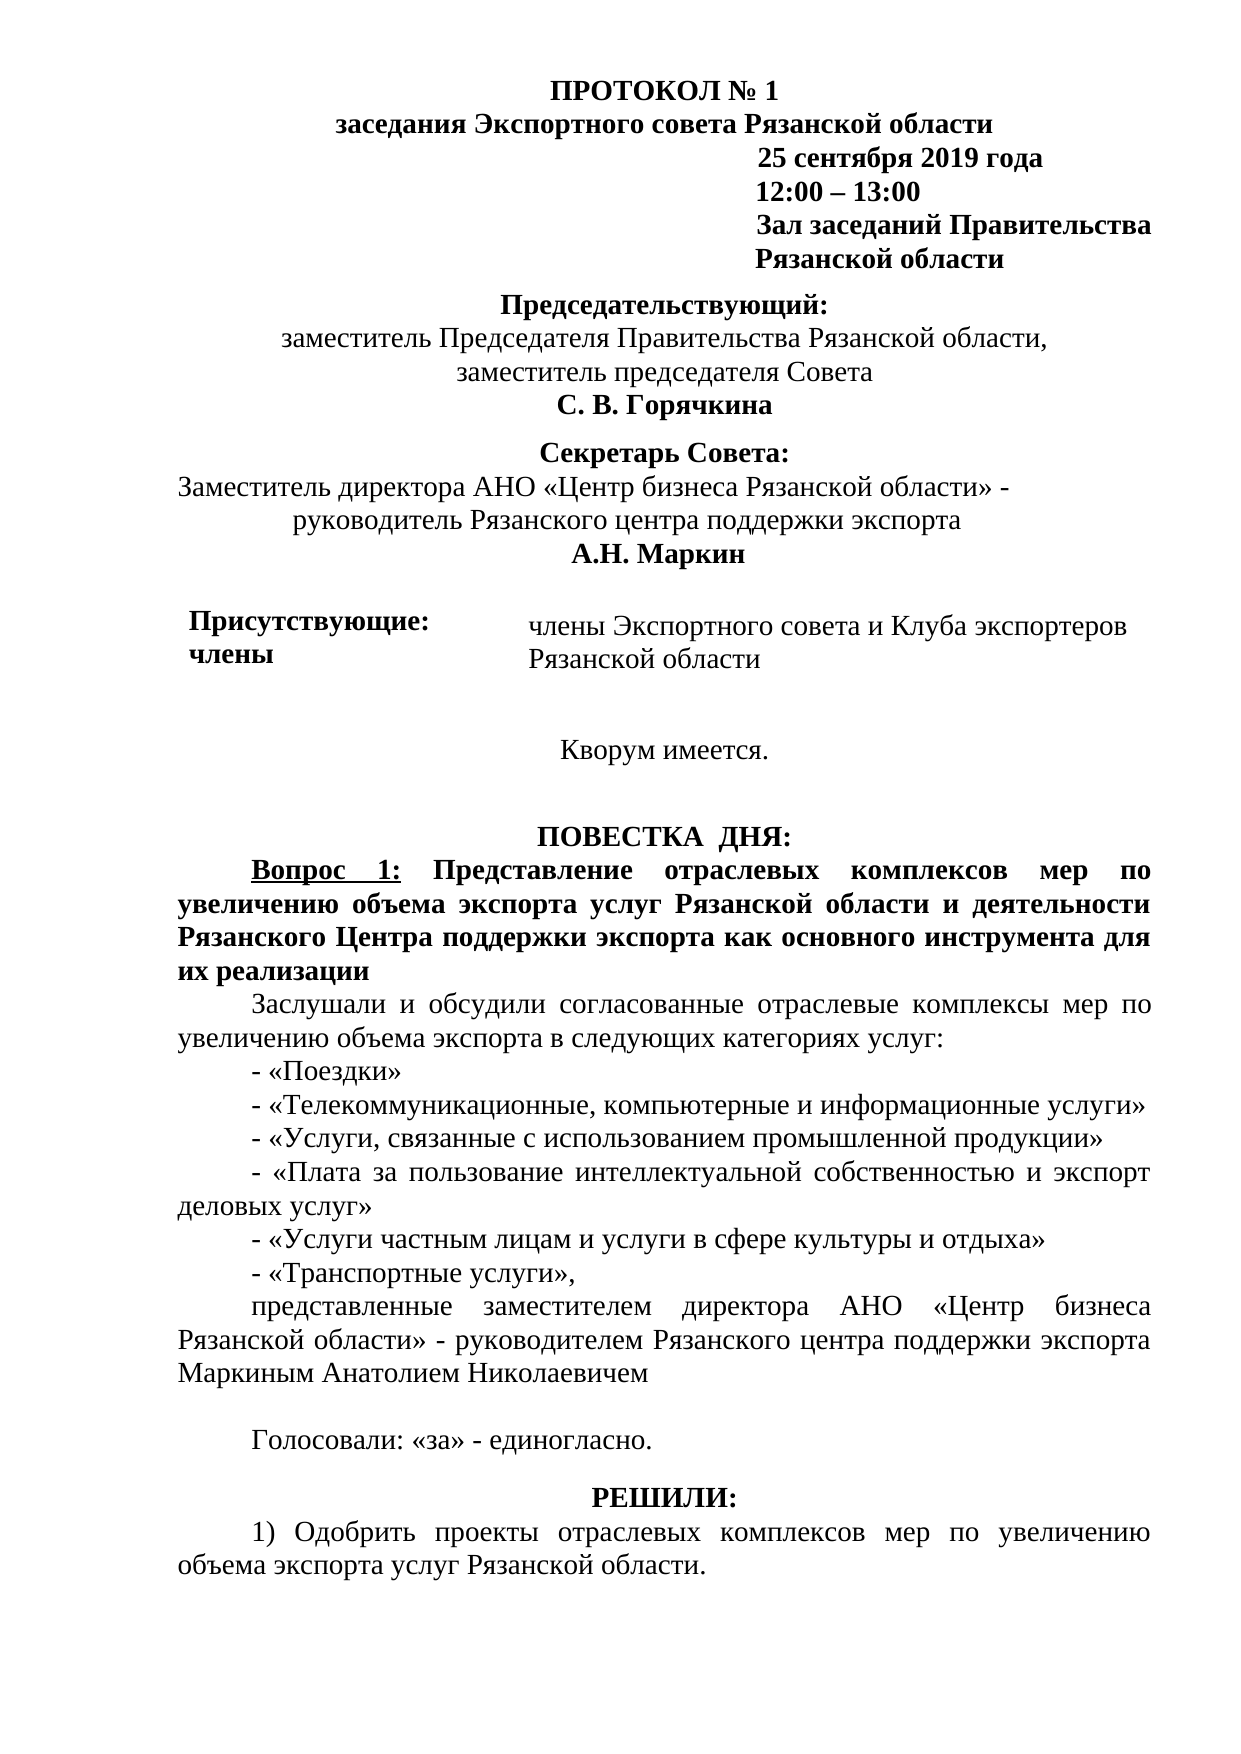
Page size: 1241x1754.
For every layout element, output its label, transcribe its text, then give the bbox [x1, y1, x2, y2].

text Заслушали и обсудили согласованные отраслевые комплексы мер по увеличению объема экспорта в следующих категориях услуг: [177, 986, 1152, 1053]
text - «Плата за пользование интеллектуальной собственностью и экспорт деловых услуг» [177, 1154, 1152, 1221]
text - «Транспортные услуги», [177, 1255, 1152, 1288]
text А.Н. Маркин [177, 536, 1152, 569]
text 1) Одобрить проекты отраслевых комплексов мер по увеличению объема экспорта услуг Рязанской области. [177, 1514, 1152, 1581]
text - «Поездки» [177, 1053, 1152, 1087]
text ПРОТОКОЛ № 1 [177, 73, 1152, 107]
text Секретарь Совета: [177, 435, 1152, 469]
text Председательствующий: [177, 287, 1152, 320]
text - «Услуги, связанные с использованием промышленной продукции» [177, 1121, 1152, 1154]
text 12:00 – 13:00 [174, 174, 1152, 207]
text Заместитель директора АНО «Центр бизнеса Рязанской области» - [177, 469, 1152, 502]
table_header члены Экспортного совета и Клуба экспортеров Рязанской области [528, 570, 1207, 732]
text 25 сентября 2019 года [174, 140, 1152, 174]
text представленные заместителем директора АНО «Центр бизнеса Рязанской области» - руководителем Рязанского центра поддержки экспорта Маркиным Анатолием Николаевичем [177, 1288, 1152, 1389]
text руководитель Рязанского центра поддержки экспорта [177, 502, 1152, 536]
text Кворум имеется. [177, 732, 1152, 766]
text - «Услуги частным лицам и услуги в сфере культуры и отдыха» [177, 1221, 1152, 1255]
text Рязанской области [177, 241, 1152, 274]
text ПОВЕСТКА ДНЯ: [177, 819, 1152, 852]
text - «Телекоммуникационные, компьютерные и информационные услуги» [177, 1087, 1152, 1121]
text заседания Экспортного совета Рязанской области [177, 107, 1152, 140]
text РЕШИЛИ: [177, 1480, 1152, 1514]
text Голосовали: «за» - единогласно. [177, 1422, 1152, 1456]
text Вопрос 1: Представление отраслевых комплексов мер по увеличению объема экспорта услуг Рязанской области и деятельности Рязанского Центра поддержки экспорта как основного инструмента для их реализации [177, 852, 1152, 986]
text заместитель Председателя Правительства Рязанской области, заместитель председателя Совета С. В. Горячкина [177, 320, 1152, 421]
text Зал заседаний Правительства [174, 207, 1152, 241]
table_header Присутствующие: члены [177, 570, 528, 732]
